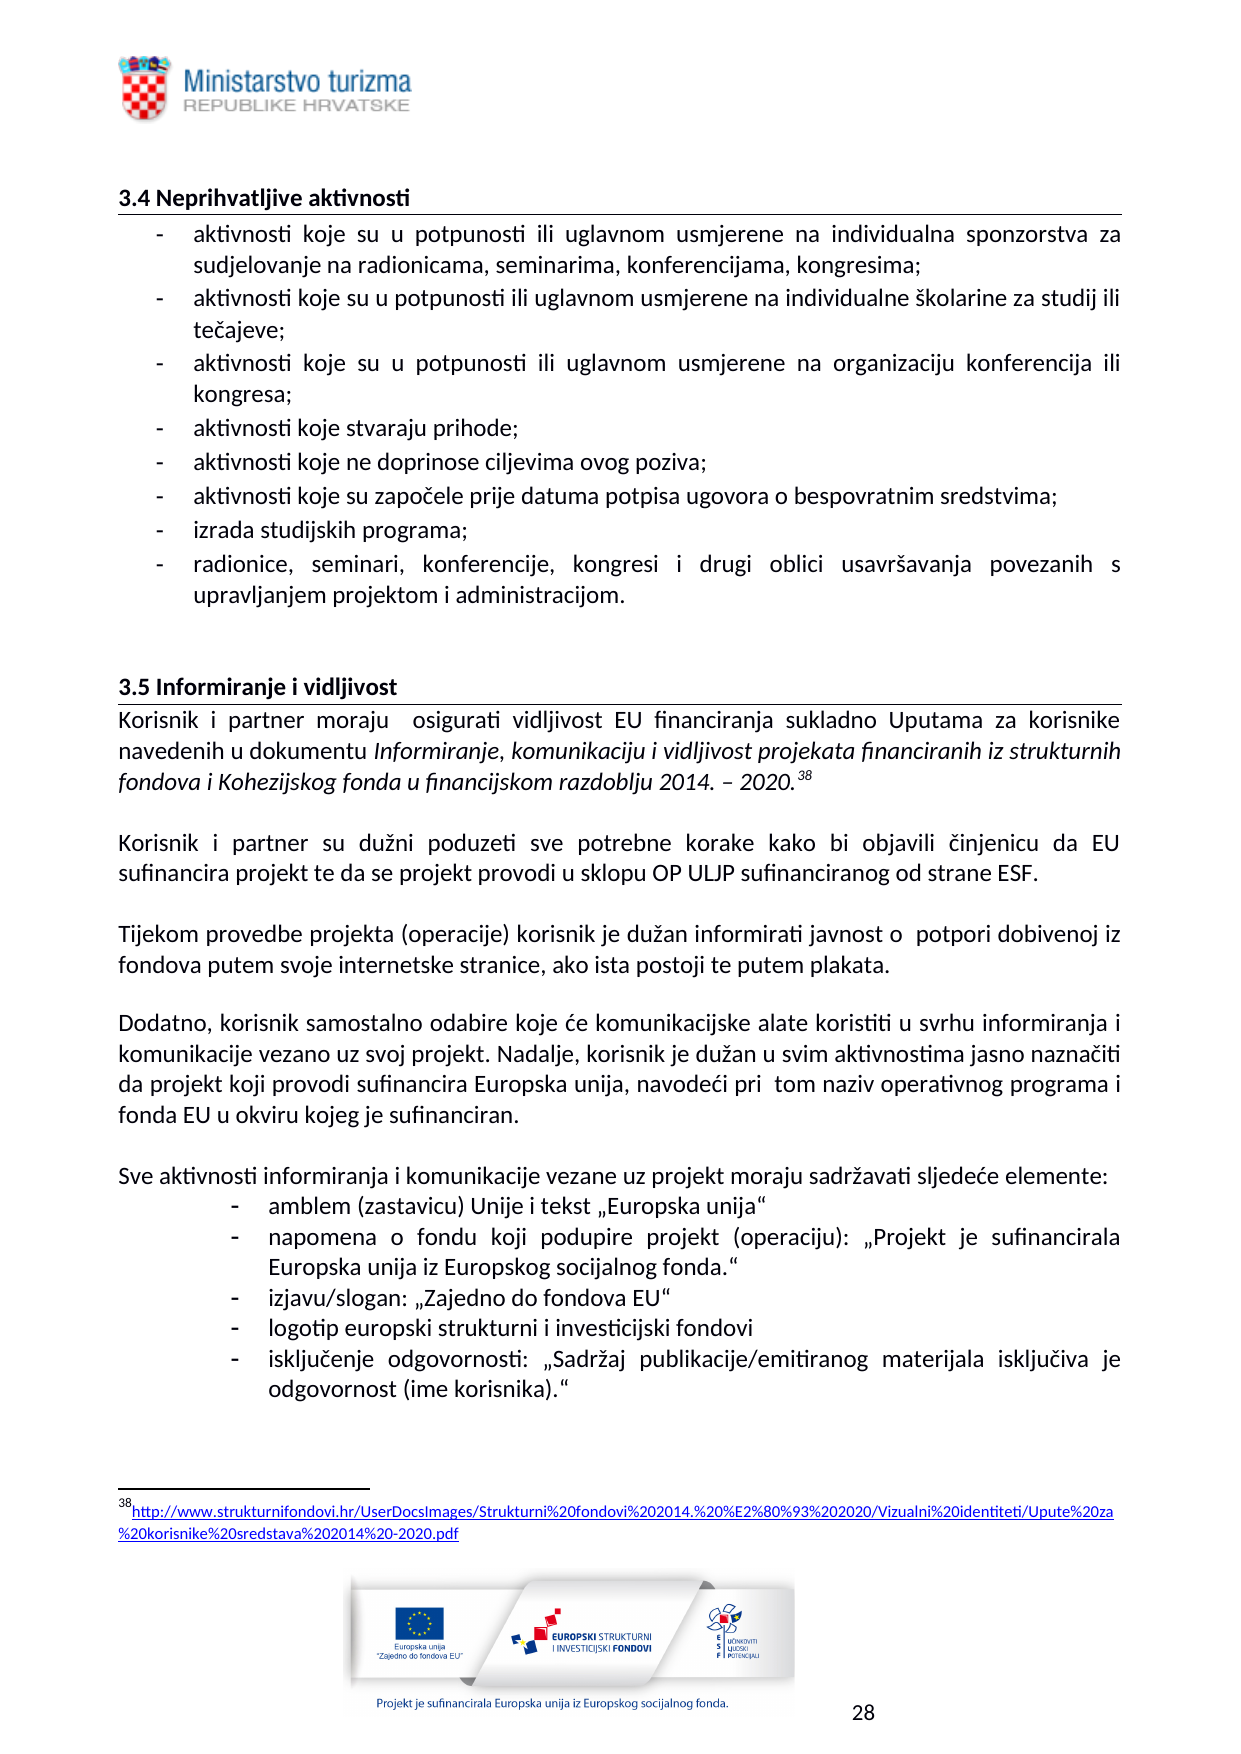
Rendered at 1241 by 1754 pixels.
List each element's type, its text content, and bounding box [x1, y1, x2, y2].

text Sve aktivnosti informiranja i komunikacije vezane uz projekt moraju sadržavati sljedeće elemente: [118, 1160, 1122, 1191]
text 3.4 Neprihvatljive aktivnosti [118, 182, 1122, 214]
list napomena o fondu koji podupire projekt (operaciju): „Projekt je sufinancirala Europska unija iz Europskog socijalnog fonda.“ [231, 1221, 1122, 1282]
text Tijekom provedbe projekta (operacije) korisnik je dužan informirati javnost o potpori dobivenoj iz fondova putem svoje internetske stranice, ako ista postoji te putem plakata. [118, 918, 1122, 979]
text 3.5 Informiranje i vidljivost [118, 671, 1122, 704]
list radionice, seminari, konferencije, kongresi i drugi oblici usavršavanja povezanih s upravljanjem projektom i administracijom. [156, 545, 1122, 610]
list amblem (zastavicu) Unije i tekst „Europska unija“ [231, 1191, 1122, 1221]
list izjavu/slogan: „Zajedno do fondova EU“ [231, 1282, 1122, 1313]
text Korisnik i partner moraju osigurati vidljivost EU financiranja sukladno Uputama za korisnike navedenih u dokumentu Informiranje, komunikaciju i vidljivost projekata financiranih iz strukturnih fondova i Kohezijskog fonda u financijskom razdoblju 2014. – 2020. [118, 705, 1122, 796]
list izrada studijskih programa; [156, 511, 1122, 545]
list logotip europski strukturni i investicijski fondovi [231, 1313, 1122, 1343]
list aktivnosti koje ne doprinose ciljevima ovog poziva; [156, 443, 1122, 477]
text Dodatno, korisnik samostalno odabire koje će komunikacijske alate koristiti u svrhu informiranja i komunikacije vezano uz svoj projekt. Nadalje, korisnik je dužan u svim aktivnostima jasno naznačiti da projekt koji provodi sufinancira Europska unija, navodeći pri tom naziv operativnog programa i fonda EU u okviru kojeg je sufinanciran. [118, 1007, 1122, 1129]
list aktivnosti koje su u potpunosti ili uglavnom usmjerene na organizaciju konferencija ili kongresa; [156, 344, 1122, 409]
list isključenje odgovornosti: „Sadržaj publikacije/emitiranog materijala isključiva je odgovornost (ime korisnika).“ [231, 1343, 1122, 1404]
list aktivnosti koje su započele prije datuma potpisa ugovora o bespovratnim sredstvima; [156, 477, 1122, 511]
picture [343, 1568, 795, 1717]
text Korisnik i partner su dužni poduzeti sve potrebne korake kako bi objavili činjenicu da EU sufinancira projekt te da se projekt provodi u sklopu OP ULJP sufinanciranog od strane ESF. [118, 827, 1122, 888]
list aktivnosti koje su u potpunosti ili uglavnom usmjerene na individualna sponzorstva za sudjelovanje na radionicama, seminarima, konferencijama, kongresima; [156, 215, 1122, 280]
list aktivnosti koje su u potpunosti ili uglavnom usmjerene na individualne školarine za studij ili tečajeve; [156, 280, 1122, 344]
list aktivnosti koje stvaraju prihode; [156, 409, 1122, 443]
picture [118, 56, 412, 124]
